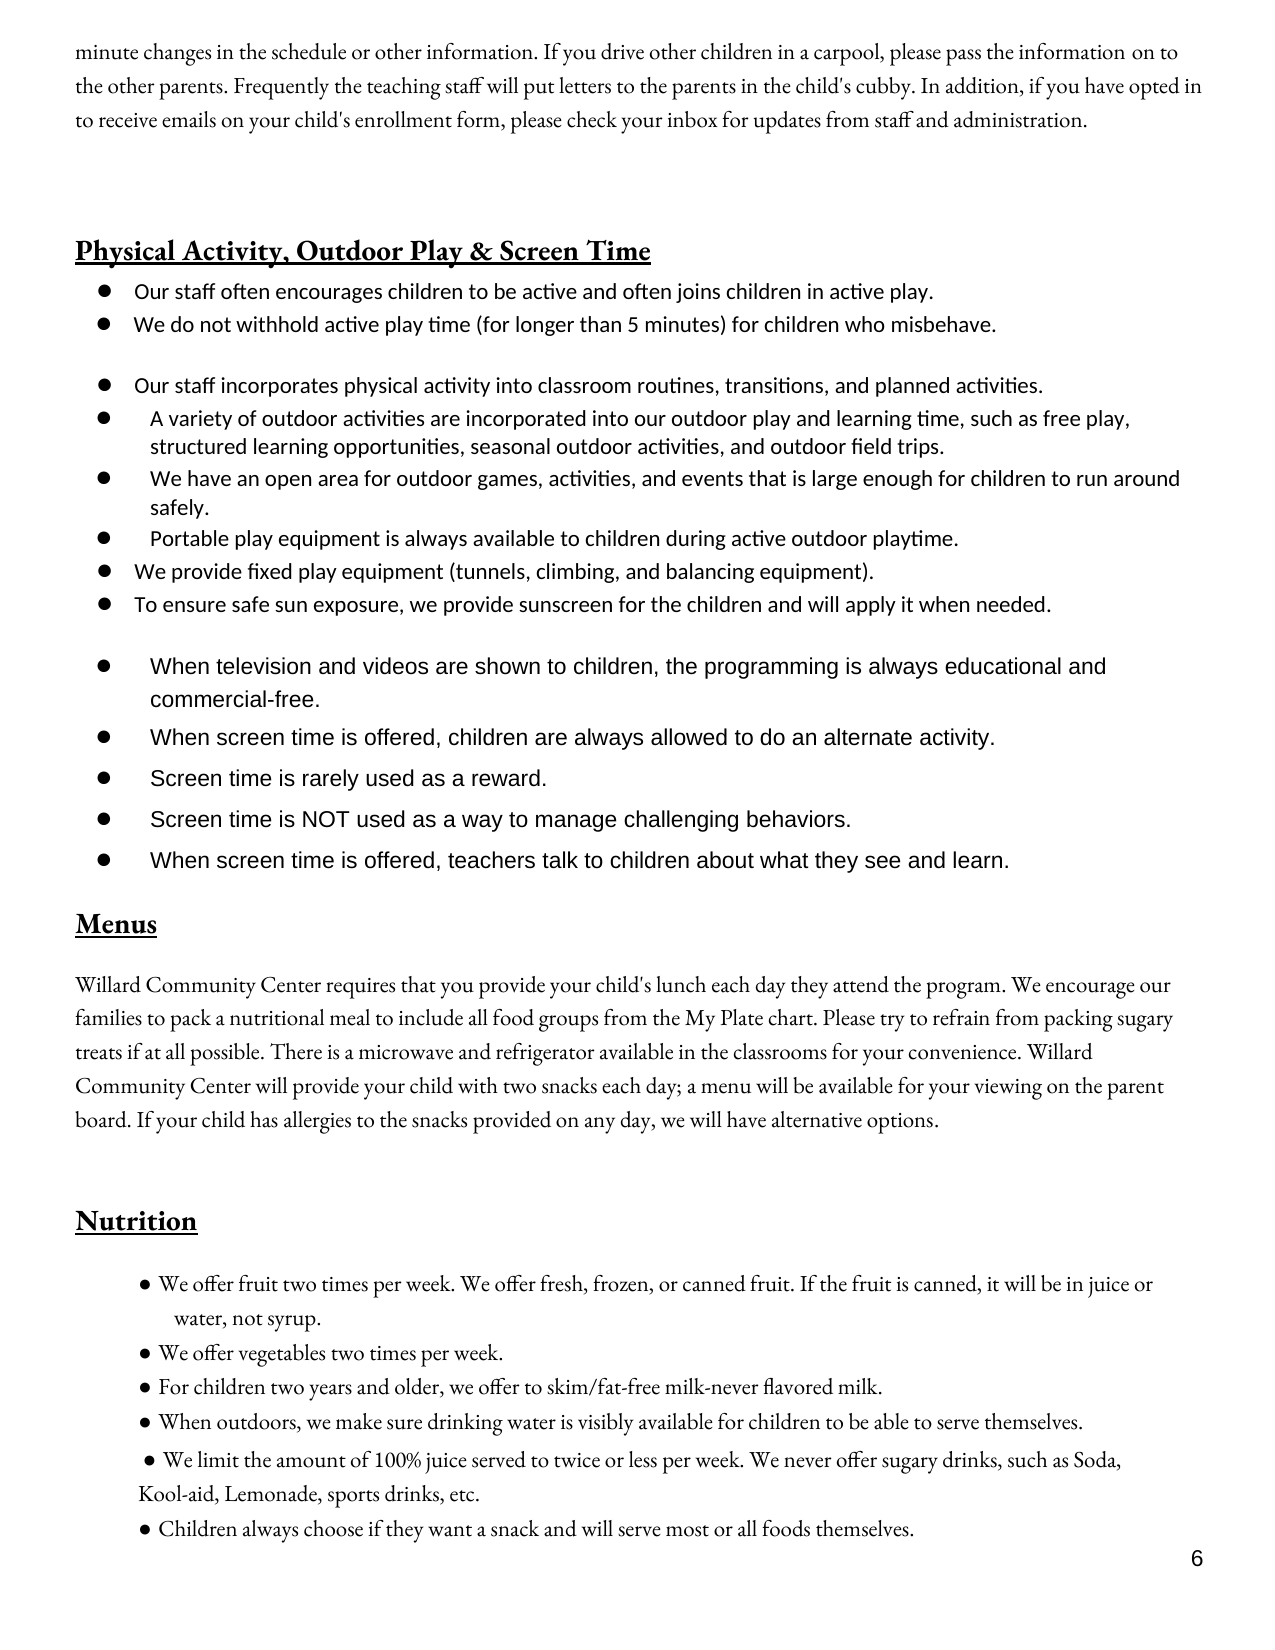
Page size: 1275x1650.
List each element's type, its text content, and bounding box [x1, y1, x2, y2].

list Our staff often encourages children to be active and often joins children in active play. [113, 273, 1124, 306]
text ● We offer vegetables two times per week. [138, 1337, 1203, 1367]
list To ensure safe sun exposure, we provide sunscreen for the children and will apply it when needed. [113, 586, 1199, 619]
text ● We offer fruit two times per week. We offer fresh, frozen, or canned fruit. If the fruit is canned, it will be in juice or water, not syrup. [138, 1268, 1157, 1332]
text ● When outdoors, we make sure drinking water is visibly available for children to be able to serve themselves. [138, 1406, 1166, 1436]
list Our staff incorporates physical activity into classroom routines, transitions, and planned activities. [113, 367, 1178, 400]
list Portable play equipment is always available to children during active outdoor playtime. [112, 521, 1203, 553]
list When screen time is offered, teachers talk to children about what they see and learn. [112, 841, 1203, 874]
text Physical Activity, Outdoor Play & Screen Time [75, 231, 1203, 269]
text ● Children always choose if they want a snack and will serve most or all foods themselves. [138, 1513, 1203, 1543]
list We do not withhold active play time (for longer than 5 minutes) for children who misbehave. [112, 306, 1201, 339]
list Screen time is rarely used as a reward. [112, 759, 1203, 793]
text Nutrition [75, 1201, 1203, 1239]
text ● We limit the amount of 100% juice served to twice or less per week. We never offer sugary drinks, such as Soda, Kool-aid, Lemonade, sports drinks, etc. [138, 1444, 1166, 1508]
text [75, 37, 1203, 134]
list Screen time is NOT used as a way to manage challenging behaviors. [112, 800, 1203, 834]
text Willard Community Center requires that you provide your child's lunch each day they attend the program. We encourage our families to pack a nutritional meal to include all food groups from the My Plate chart. Please try to refrain from packing sugary treats if at all possible. There is a microwave and refrigerator available in the classrooms for your convenience. Willard Community Center will provide your child with two snacks each day; a menu will be available for your viewing on the parent board. If your child has allergies to the snacks provided on any day, we will have alternative options. [75, 969, 1203, 1134]
list When screen time is offered, children are always allowed to do an alternate activity. [112, 718, 1203, 752]
list We provide fixed play equipment (tunnels, climbing, and balancing equipment). [113, 553, 1199, 586]
list We have an open area for outdoor games, activities, and events that is large enough for children to run around safely. [112, 460, 1203, 521]
list When television and videos are shown to children, the programming is always educational and commercial-free. [112, 647, 1203, 713]
text ● For children two years and older, we offer to skim/fat-free milk-never flavored milk. [138, 1372, 1203, 1402]
text Menus [75, 908, 1203, 939]
list A variety of outdoor activities are incorporated into our outdoor play and learning time, such as free play, structured learning opportunities, seasonal outdoor activities, and outdoor field trips. [112, 400, 1203, 460]
